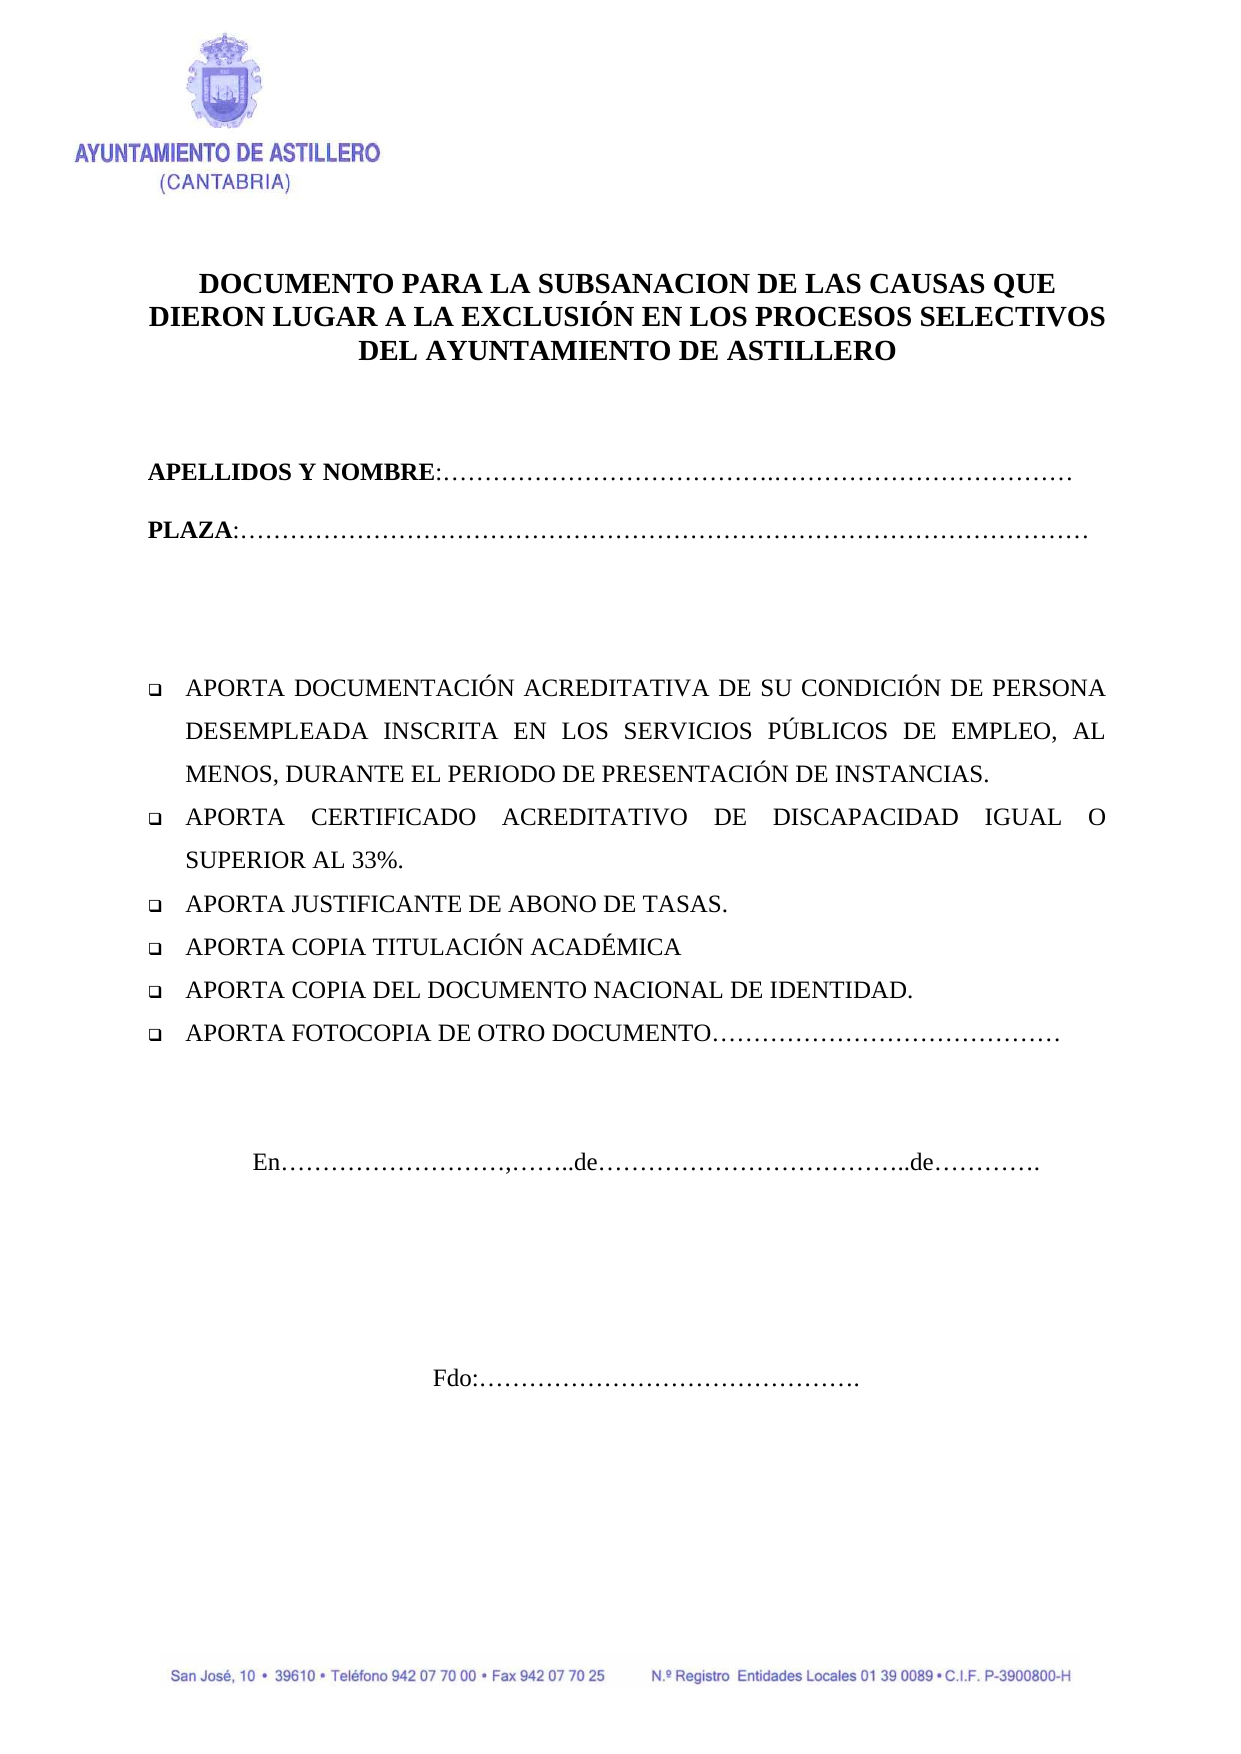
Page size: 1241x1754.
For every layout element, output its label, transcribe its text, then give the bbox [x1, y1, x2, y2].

text DOCUMENTO PARA LA SUBSANACION DE LAS CAUSAS QUE DIERON LUGAR A LA EXCLUSIÓN EN LOS PROCESOS SELECTIVOS DEL AYUNTAMIENTO DE ASTILLERO [148, 266, 1107, 366]
list APORTA DOCUMENTACIÓN ACREDITATIVA DE SU CONDICIÓN DE PERSONA DESEMPLEADA INSCRITA EN LOS SERVICIOS PÚBLICOS DE EMPLEO, AL MENOS, DURANTE EL PERIODO DE PRESENTACIÓN DE INSTANCIAS. [148, 673, 1107, 788]
picture [160, 1652, 1080, 1687]
text APELLIDOS Y NOMBRE:………………………………….……………………………… [148, 457, 1107, 486]
list APORTA CERTIFICADO ACREDITATIVO DE DISCAPACIDAD IGUAL O SUPERIOR AL 33%. [148, 802, 1107, 874]
picture [71, 29, 386, 200]
list APORTA COPIA TITULACIÓN ACADÉMICA [148, 932, 1107, 961]
text Fdo:………………………………………. [185, 1363, 1107, 1392]
list APORTA JUSTIFICANTE DE ABONO DE TASAS. [148, 889, 1107, 917]
text PLAZA:………………………………………………………………………………………… [148, 515, 1107, 544]
subtitle En………………………,……..de………………………………..de…………. [185, 1147, 1107, 1176]
list APORTA COPIA DEL DOCUMENTO NACIONAL DE IDENTIDAD. [148, 975, 1107, 1004]
list APORTA FOTOCOPIA DE OTRO DOCUMENTO…………………………………… [148, 1018, 1107, 1047]
